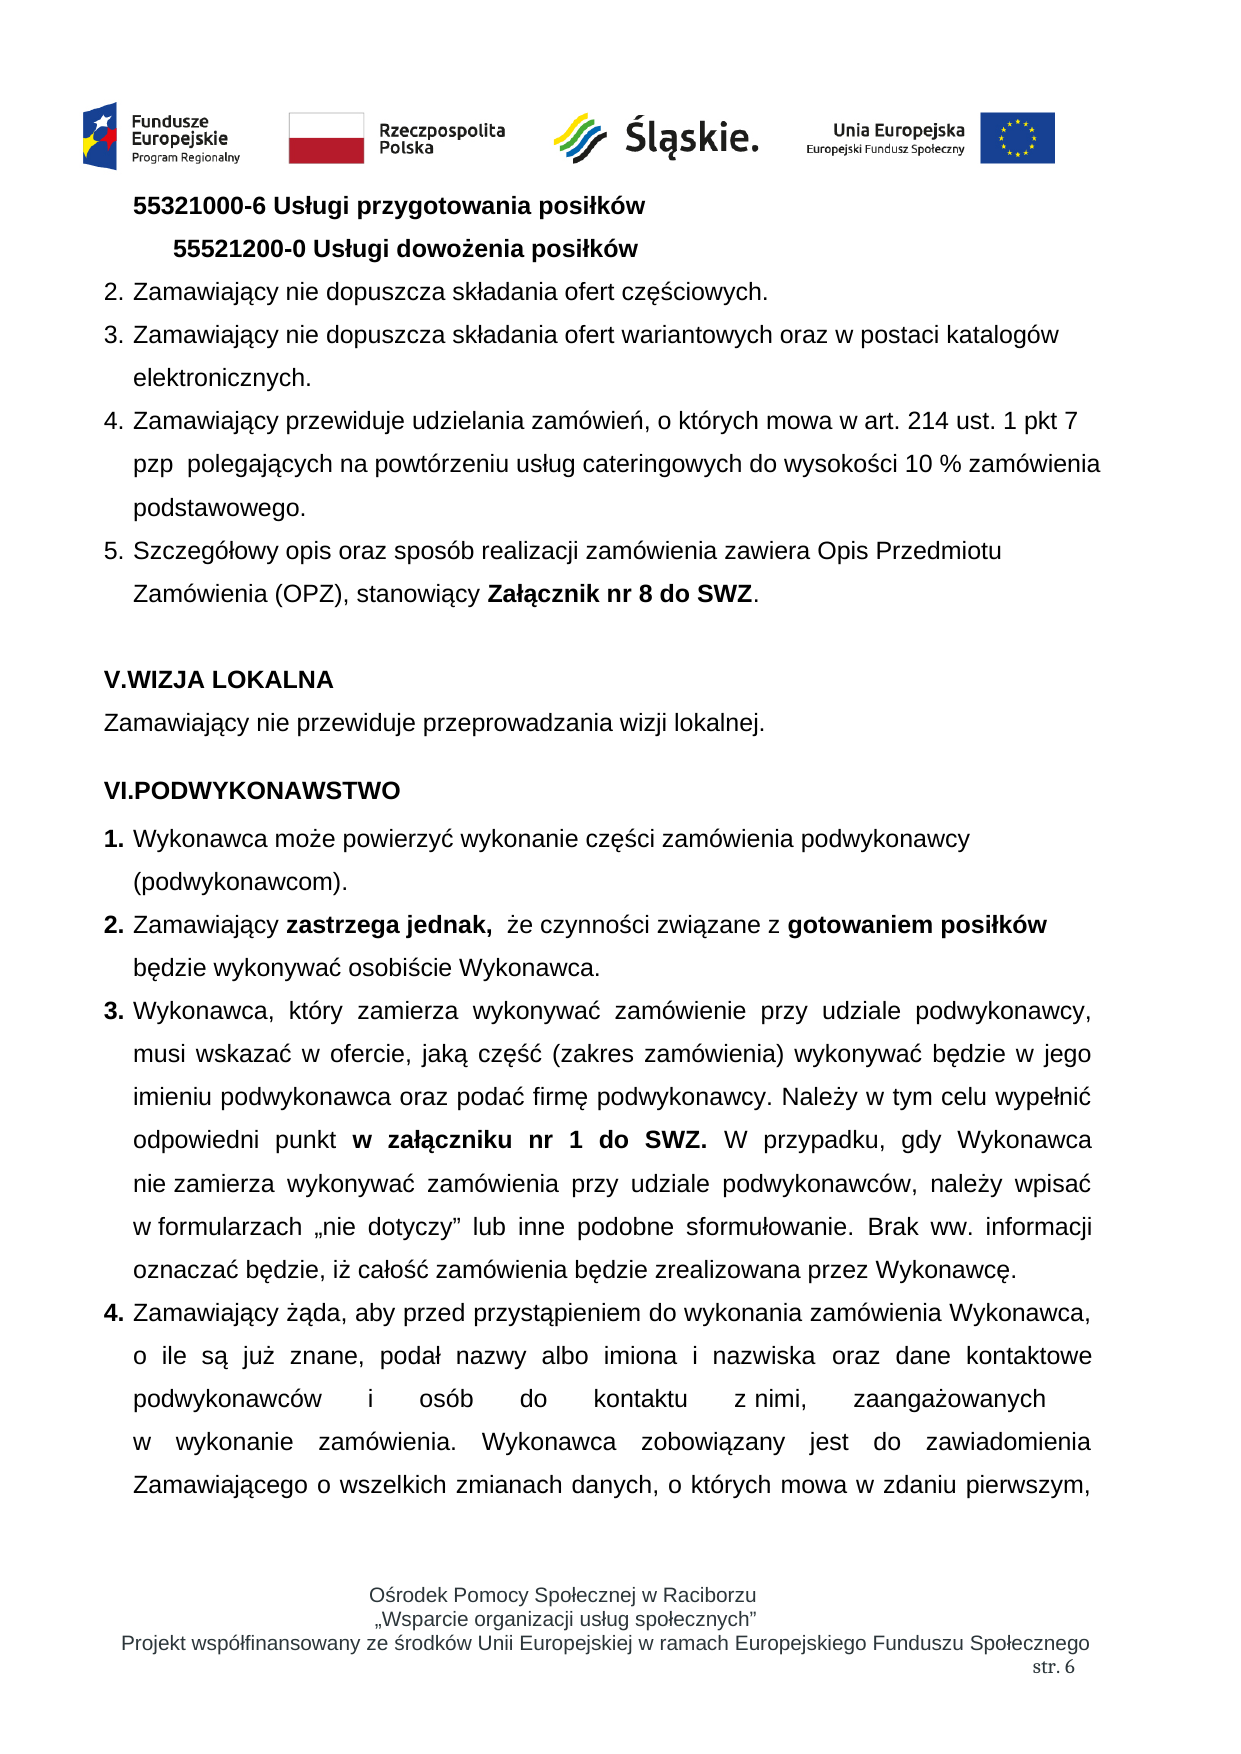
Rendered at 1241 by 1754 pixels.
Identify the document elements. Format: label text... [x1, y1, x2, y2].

list 55321000-6 Usługi przygotowania posiłków [74, 148, 1093, 219]
list Wykonawca, który zamierza wykonywać zamówienie przy udziale podwykonawcy, musi wskazać w ofercie, jaką część (zakres zamówienia) wykonywać będzie w jego imieniu podwykonawca oraz podać firmę podwykonawcy. Należy w tym celu wypełnić odpowiedni punkt w załączniku nr 1 do SWZ. W przypadku, gdy Wykonawca nie zamierza wykonywać zamówienia przy udziale podwykonawców, należy wpisać w formularzach „nie dotyczy” lub inne podobne sformułowanie. Brak ww. informacji oznaczać będzie, iż całość zamówienia będzie zrealizowana przez Wykonawcę. [103, 996, 1093, 1284]
list Zamawiający zastrzega jednak, że czynności związane z gotowaniem posiłków będzie wykonywać osobiście Wykonawca. [103, 910, 1122, 982]
picture [66, 87, 1071, 186]
list Szczegółowy opis oraz sposób realizacji zamówienia zawiera Opis Przedmiotu Zamówienia (OPZ), stanowiący Załącznik nr 8 do SWZ. [103, 536, 1122, 608]
text Zamawiający nie przewiduje przeprowadzania wizji lokalnej. [103, 708, 1122, 737]
list Zamawiający nie dopuszcza składania ofert wariantowych oraz w postaci katalogów elektronicznych. [103, 320, 1122, 392]
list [103, 1298, 1093, 1499]
list Zamawiający przewiduje udzielania zamówień, o których mowa w art. 214 ust. 1 pkt 7 pzp polegających na powtórzeniu usług cateringowych do wysokości 10 % zamówienia podstawowego. [103, 406, 1122, 521]
list 55521200-0 Usługi dowożenia posiłków [103, 234, 1122, 263]
list Zamawiający nie dopuszcza składania ofert częściowych. [103, 277, 1122, 306]
list Wykonawca może powierzyć wykonanie części zamówienia podwykonawcy (podwykonawcom). [103, 824, 1122, 896]
text VI.PODWYKONAWSTWO [103, 776, 1122, 805]
text V.WIZJA LOKALNA [103, 665, 1122, 694]
